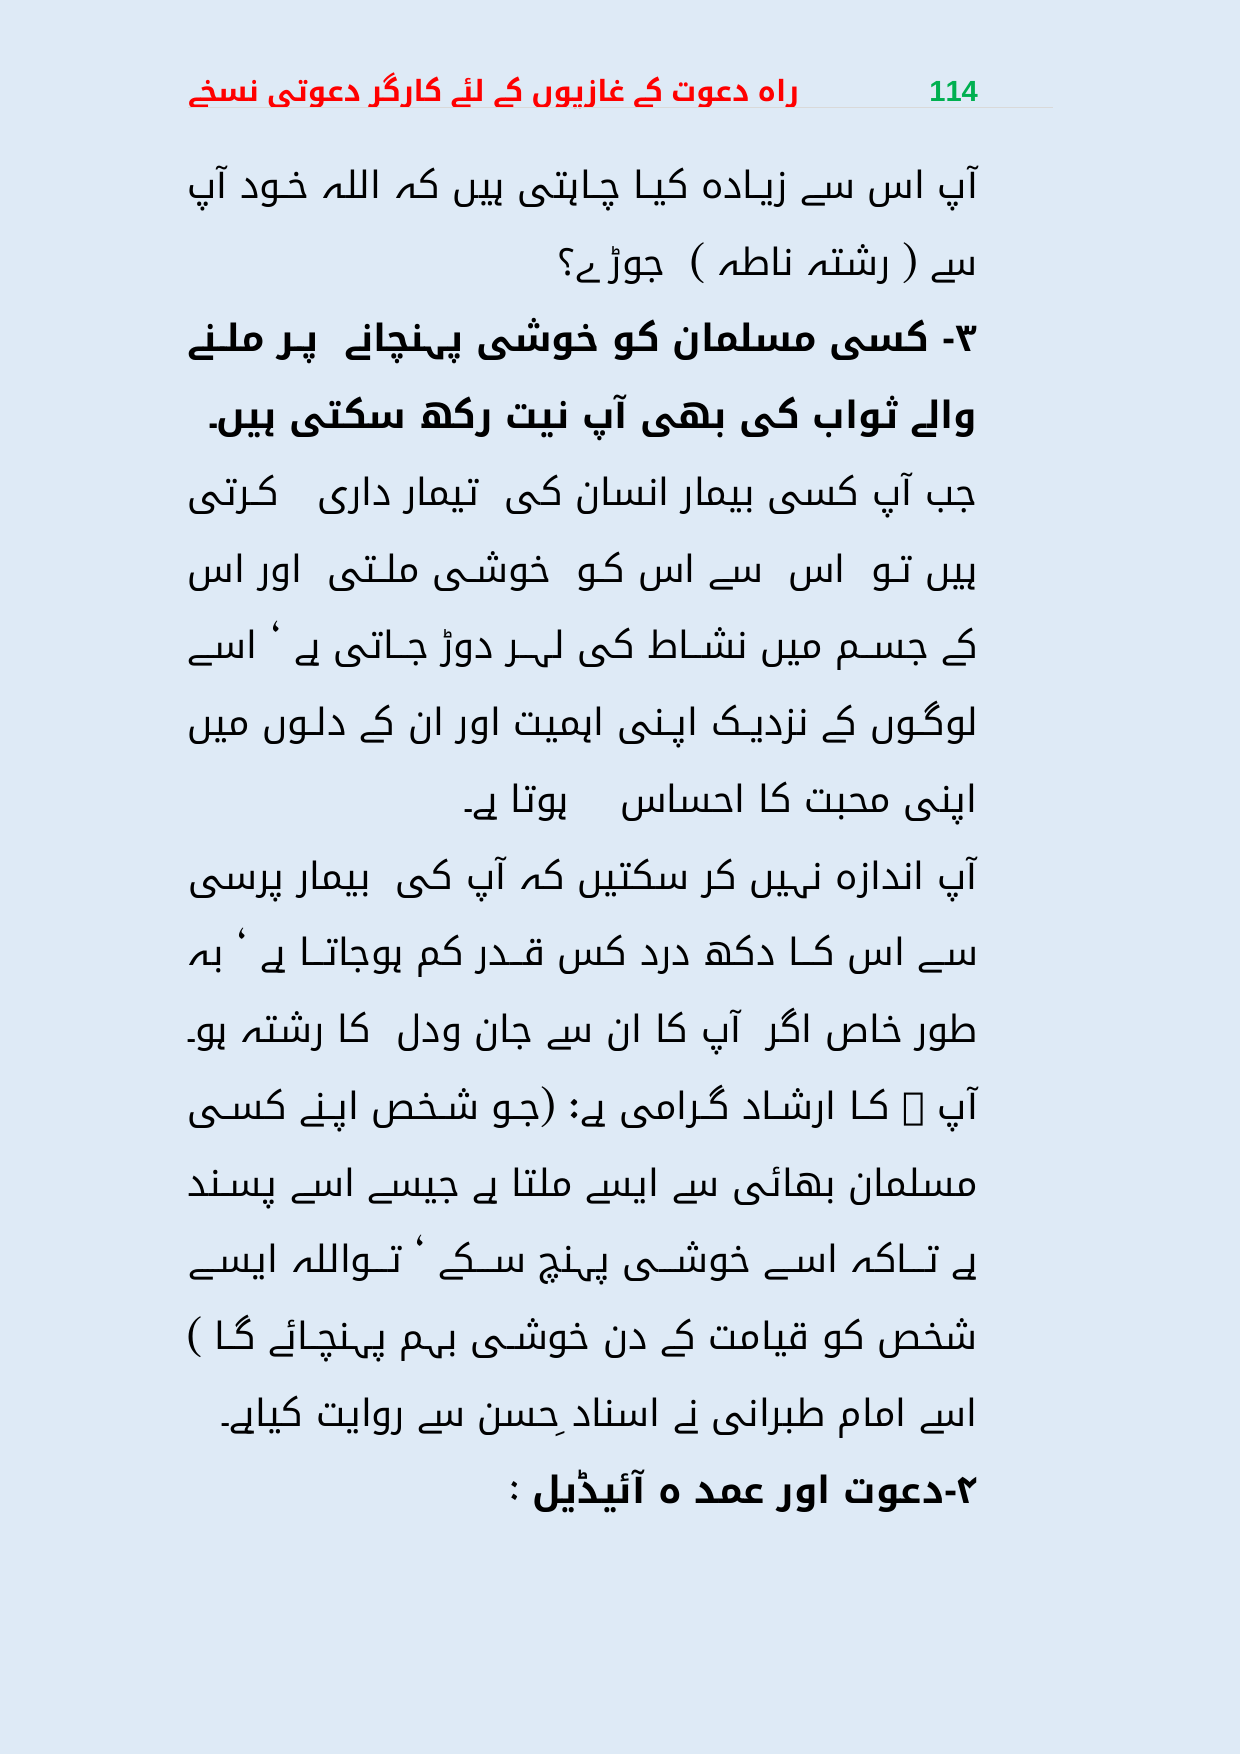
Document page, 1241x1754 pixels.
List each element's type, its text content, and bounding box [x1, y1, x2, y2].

list جب آپ کسی بیمار انسان کی تیمار داری کرتی ہیں تو اس سے اس کو خوشی ملتی اور اس کے جسم میں نشاط کی لہر دوڑ جاتی ہے ‘ اسے لوگوں کے نزدیک اپنی اہمیت اور ان کے دلوں میں اپنی محبت کا احساس ہوتا ہے۔ [187, 457, 978, 835]
list آپ اس سے زیادہ کیا چاہتی ہیں کہ اللہ خود آپ سے ( رشتہ ناطہ ) جوڑ ے؟ [187, 150, 978, 298]
list آپ ﷐ کا ارشاد گرامی ہے: (جو شخص اپنے کسی مسلمان بھائی سے ایسے ملتا ہے جیسے اسے پسند ہے تاکہ اسے خوشی پہنچ سکے ‘ تواللہ ایسے شخص کو قیامت کے دن خوشی بہم پہنچائے گا ) اسے امام طبرانی نے اسناد ِحسن سے روایت کیاہے۔ [187, 1071, 978, 1449]
list ۳- کسی مسلمان کو خوشی پہنچانے پر ملنے والے ثواب کی بھی آپ نیت رکھ سکتی ہیں۔ [187, 303, 978, 451]
list ۴-دعوت اور عمد ہ آئیڈیل : [187, 1455, 978, 1526]
list آپ اندازہ نہیں کر سکتیں کہ آپ کی بیمار پرسی سے اس کا دکھ درد کس قدر کم ہوجاتا ہے ‘ بہ طور خاص اگر آپ کا ان سے جان ودل کا رشتہ ہو۔ [187, 841, 978, 1066]
